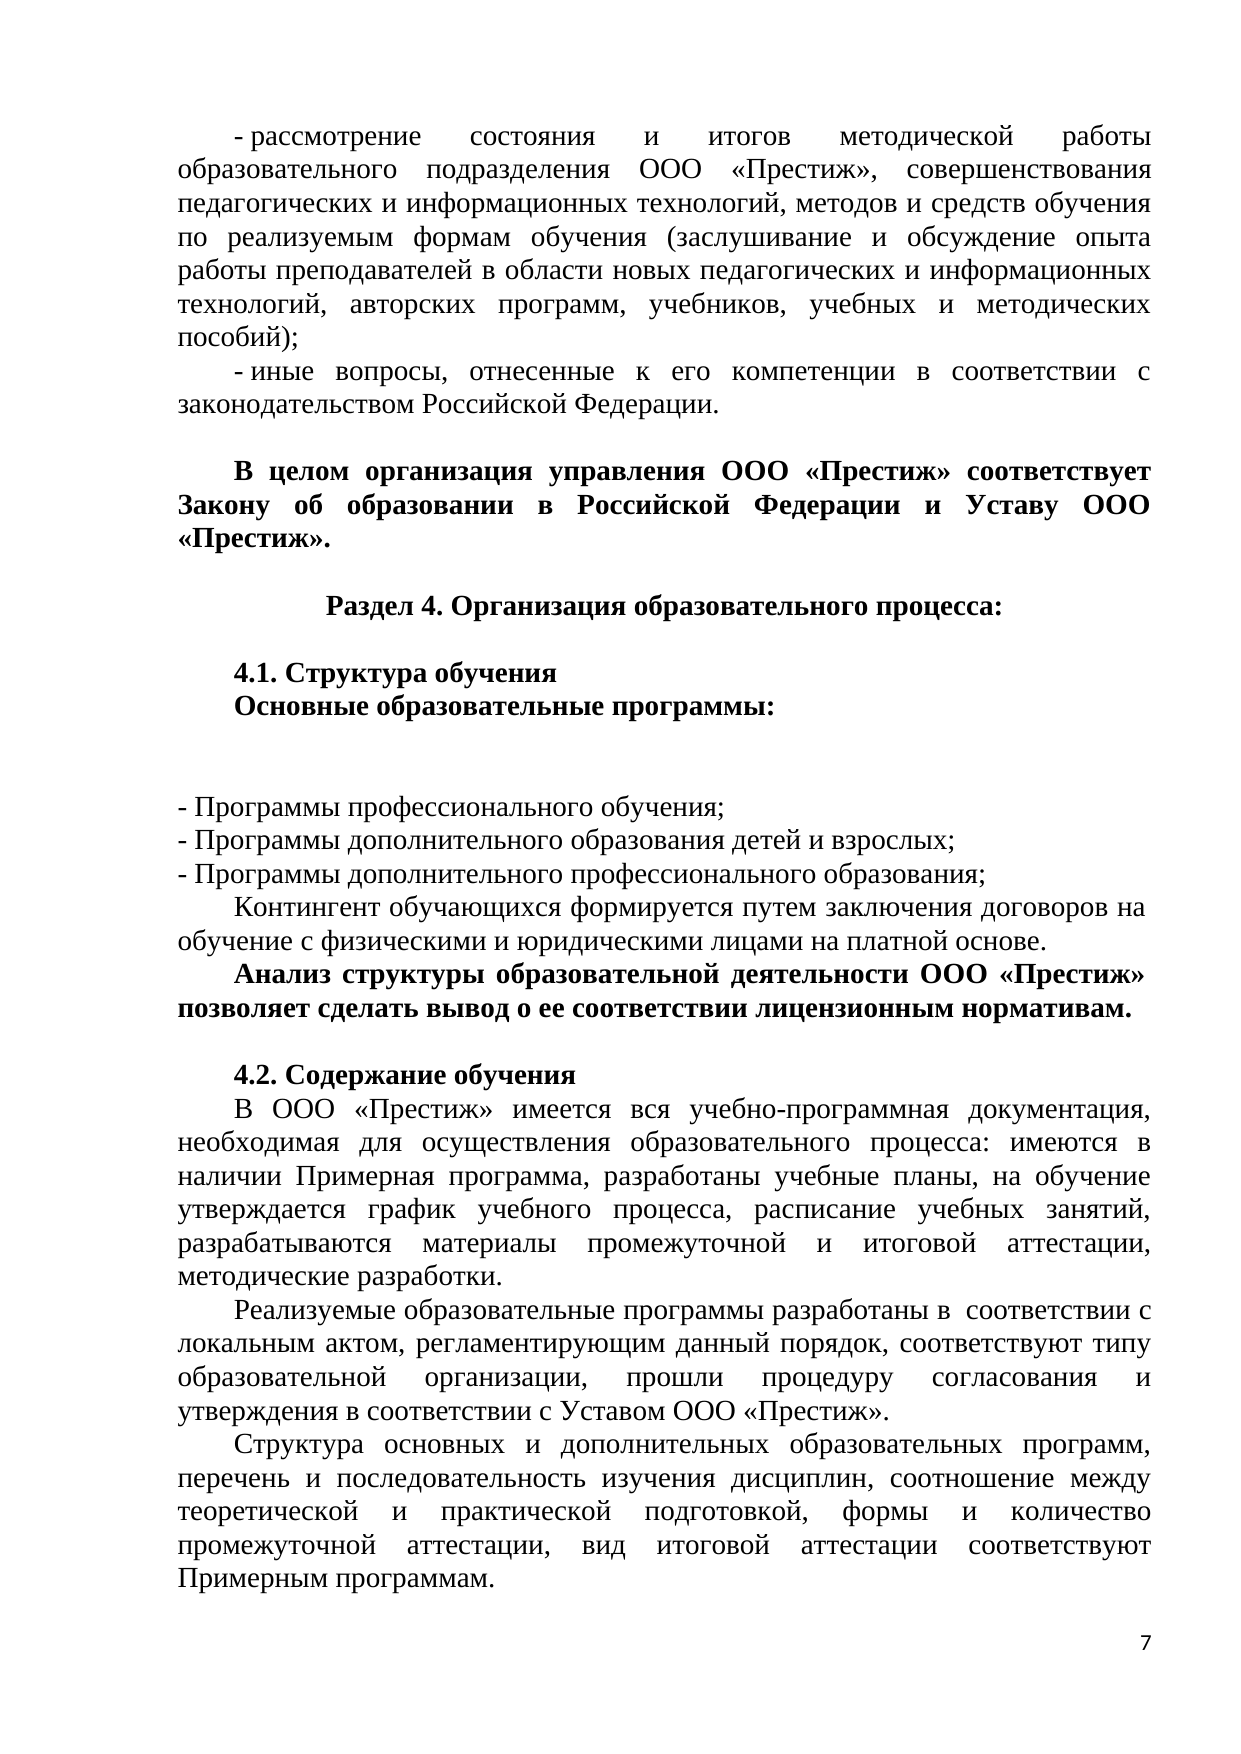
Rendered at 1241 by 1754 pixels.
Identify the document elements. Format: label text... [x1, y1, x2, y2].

text В целом организация управления ООО «Престиж» соответствует Закону об образовании в Российской Федерации и Уставу ООО «Престиж». [177, 453, 1152, 554]
text - иные вопросы, отнесенные к его компетенции в соответствии с законодательством Российской Федерации. [177, 353, 1152, 420]
text - рассмотрение состояния и итогов методической работы образовательного подразделения ООО «Престиж», совершенствования педагогических и информационных технологий, методов и средств обучения по реализуемым формам обучения (заслушивание и обсуждение опыта работы преподавателей в области новых педагогических и информационных технологий, авторских программ, учебников, учебных и методических пособий); [177, 118, 1152, 353]
text Раздел 4. Организация образовательного процесса: [177, 588, 1152, 621]
text Анализ структуры образовательной деятельности ООО «Престиж» позволяет сделать вывод о ее соответствии лицензионным нормативам. [177, 957, 1146, 1024]
text Структура основных и дополнительных образовательных программ, перечень и последовательность изучения дисциплин, соотношение между теоретической и практической подготовкой, формы и количество промежуточной аттестации, вид итоговой аттестации соответствуют Примерным программам. [177, 1426, 1152, 1594]
text - Программы дополнительного образования детей и взрослых; [177, 822, 1152, 856]
text Реализуемые образовательные программы разработаны в соответствии с локальным актом, регламентирующим данный порядок, соответствуют типу образовательной организации, прошли процедуру согласования и утверждения в соответствии с Уставом ООО «Престиж». [177, 1292, 1152, 1426]
text - Программы дополнительного профессионального образования; [177, 856, 1152, 889]
text В ООО «Престиж» имеется вся учебно-программная документация, необходимая для осуществления образовательного процесса: имеются в наличии Примерная программа, разработаны учебные планы, на обучение утверждается график учебного процесса, расписание учебных занятий, разрабатываются материалы промежуточной и итоговой аттестации, методические разработки. [177, 1091, 1152, 1292]
text Основные образовательные программы: [177, 688, 1152, 722]
text - Программы профессионального обучения; [177, 789, 1152, 822]
text 4.2. Содержание обучения [177, 1057, 1152, 1091]
text 4.1. Структура обучения [177, 655, 1152, 688]
text Контингент обучающихся формируется путем заключения договоров на обучение с физическими и юридическими лицами на платной основе. [177, 889, 1146, 957]
